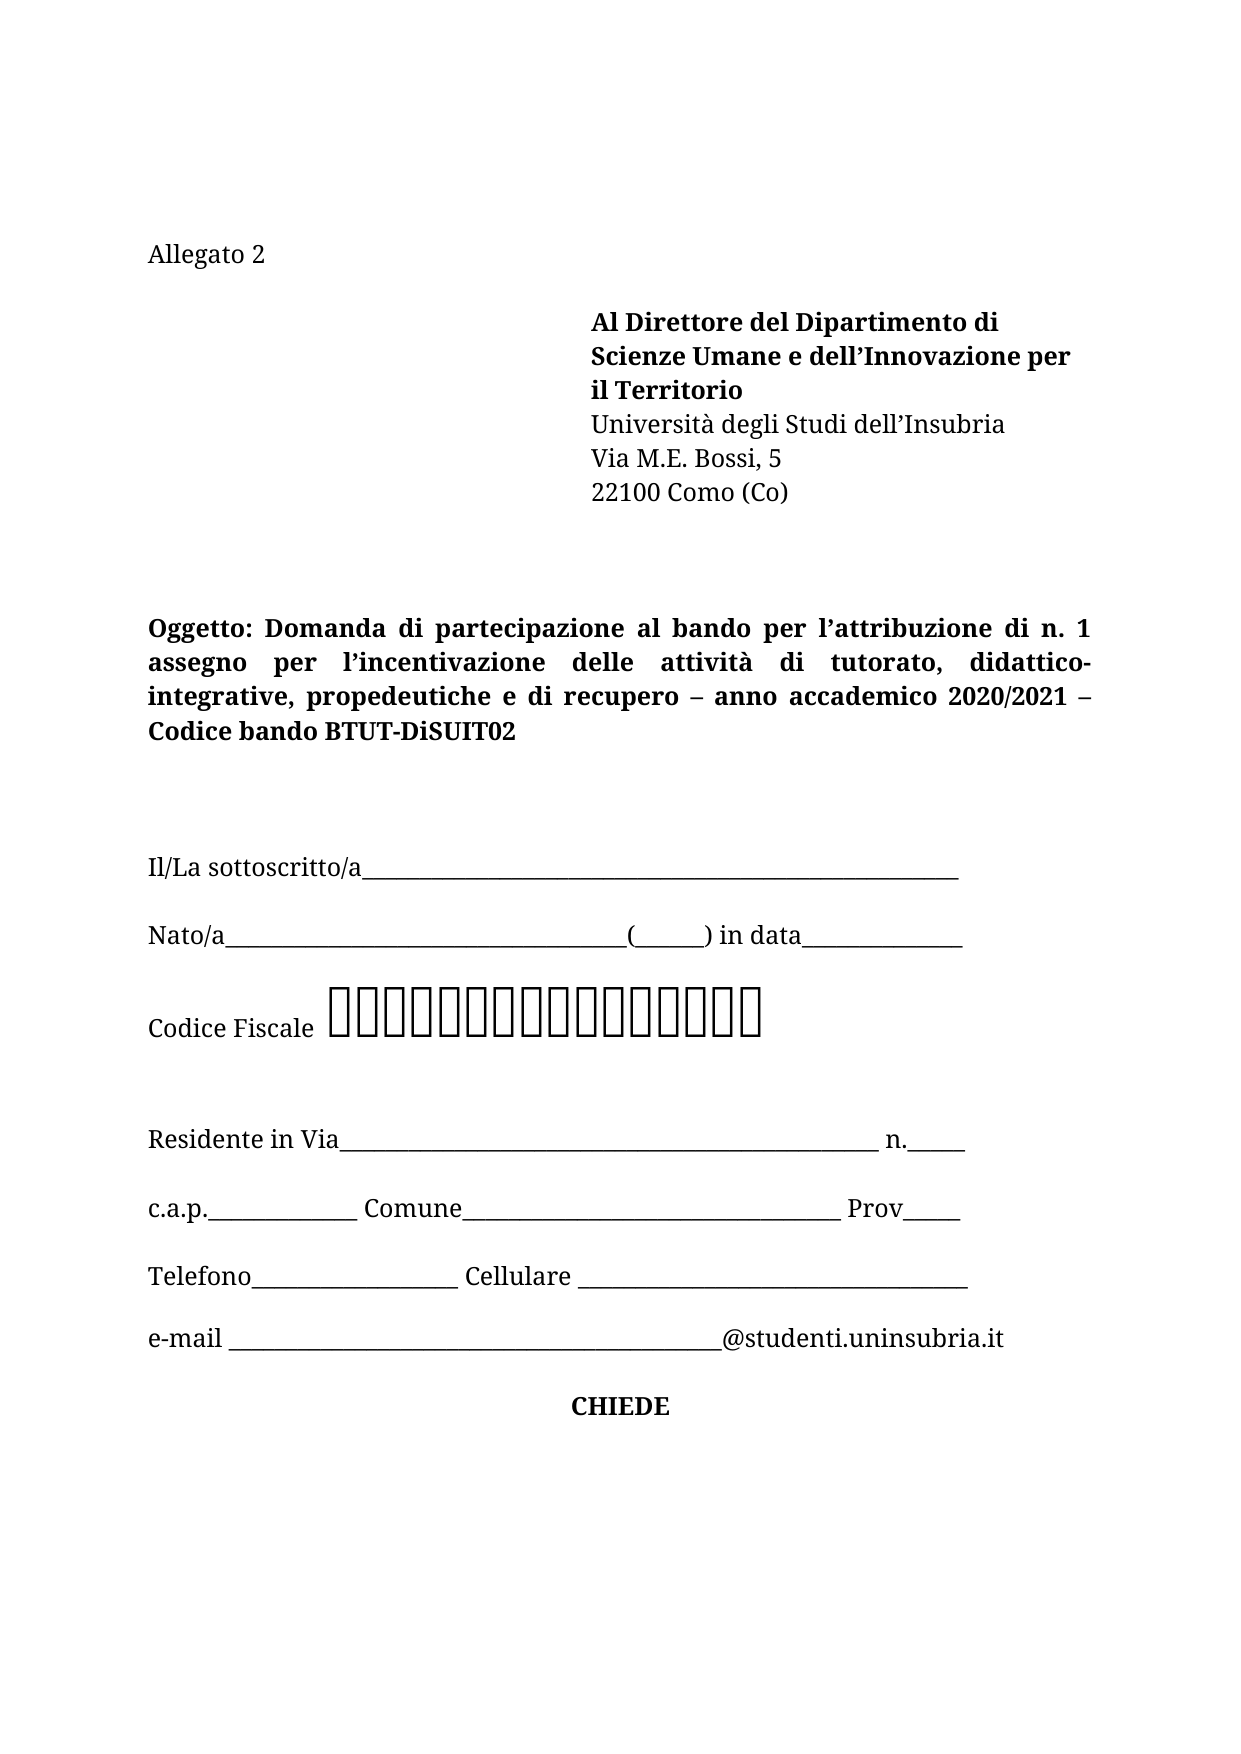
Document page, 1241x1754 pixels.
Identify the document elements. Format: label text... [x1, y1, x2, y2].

text Oggetto: Domanda di partecipazione al bando per l’attribuzione di n. 1 assegno per l’incentivazione delle attività di tutorato, didattico-integrative, propedeutiche e di recupero – anno accademico 2020/2021 – Codice bando BTUT-DiSUIT02 [148, 611, 1092, 747]
text e-mail ___________________________________________@studenti.uninsubria.it [148, 1320, 1092, 1354]
text Università degli Studi dell’Insubria [591, 407, 1092, 441]
text Telefono__________________ Cellulare __________________________________ [148, 1258, 1092, 1292]
text Residente in Via_______________________________________________ n._____ [148, 1122, 1092, 1156]
text Al Direttore del Dipartimento di [591, 304, 1092, 338]
text Scienze Umane e dell’Innovazione per il Territorio [591, 338, 1092, 407]
text Nato/a___________________________________(______) in data______________ [148, 917, 1092, 952]
text Allegato 2 [148, 236, 1092, 270]
text Codice Fiscale [148, 986, 1092, 1054]
text CHIEDE [148, 1388, 1092, 1423]
text c.a.p._____________ Comune_________________________________ Prov_____ [148, 1190, 1092, 1224]
text 22100 Como (Co) [591, 475, 1092, 509]
text Via M.E. Bossi, 5 [591, 441, 1092, 475]
text Il/La sottoscritto/a____________________________________________________ [148, 849, 1092, 883]
